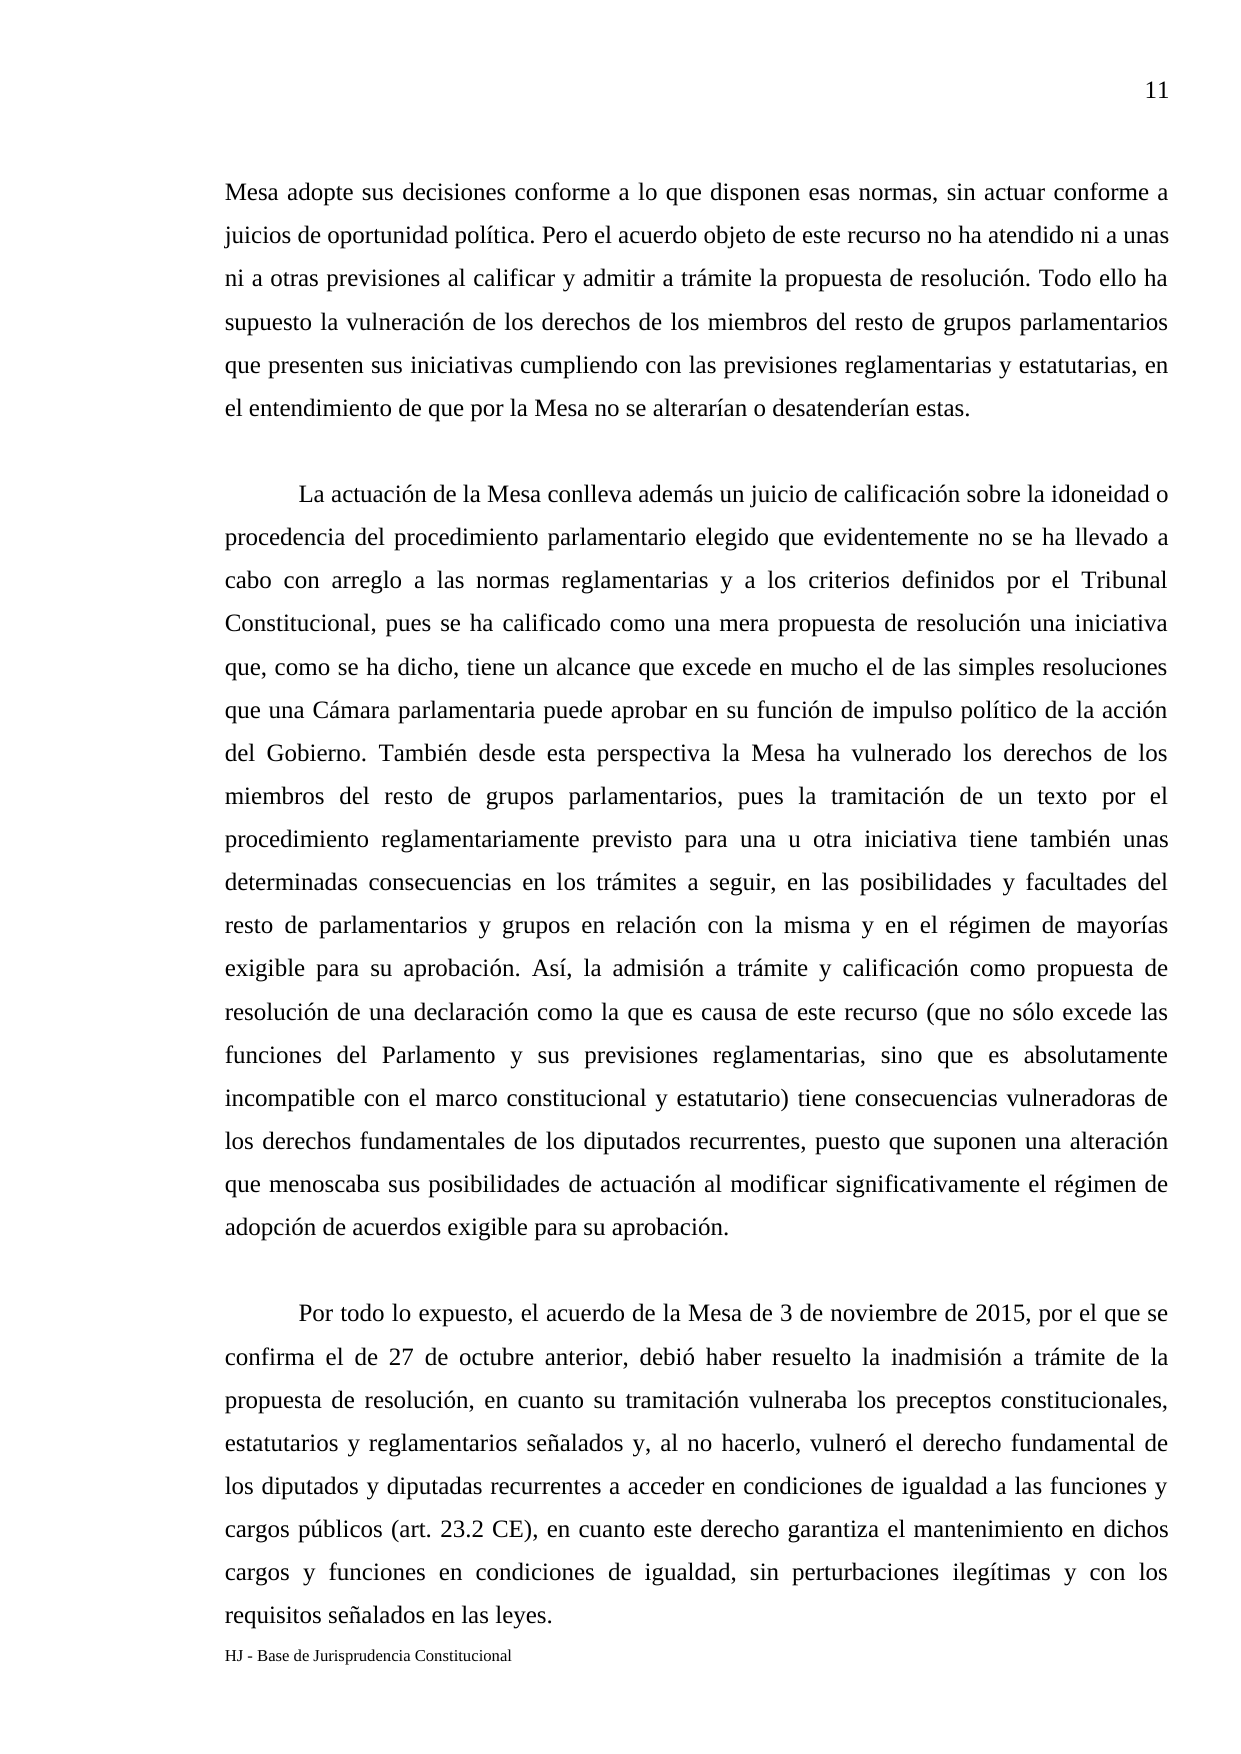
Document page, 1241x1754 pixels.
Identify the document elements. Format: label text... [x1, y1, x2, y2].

text La actuación de la Mesa conlleva además un juicio de calificación sobre la idoneidad o procedencia del procedimiento parlamentario elegido que evidentemente no se ha llevado a cabo con arreglo a las normas reglamentarias y a los criterios definidos por el Tribunal Constitucional, pues se ha calificado como una mera propuesta de resolución una iniciativa que, como se ha dicho, tiene un alcance que excede en mucho el de las simples resoluciones que una Cámara parlamentaria puede aprobar en su función de impulso político de la acción del Gobierno. También desde esta perspectiva la Mesa ha vulnerado los derechos de los miembros del resto de grupos parlamentarios, pues la tramitación de un texto por el procedimiento reglamentariamente previsto para una u otra iniciativa tiene también unas determinadas consecuencias en los trámites a seguir, en las posibilidades y facultades del resto de parlamentarios y grupos en relación con la misma y en el régimen de mayorías exigible para su aprobación. Así, la admisión a trámite y calificación como propuesta de resolución de una declaración como la que es causa de este recurso (que no sólo excede las funciones del Parlamento y sus previsiones reglamentarias, sino que es absolutamente incompatible con el marco constitucional y estatutario) tiene consecuencias vulneradoras de los derechos fundamentales de los diputados recurrentes, puesto que suponen una alteración que menoscaba sus posibilidades de actuación al modificar significativamente el régimen de adopción de acuerdos exigible para su aprobación. [224, 479, 1169, 1241]
text Por todo lo expuesto, el acuerdo de la Mesa de 3 de noviembre de 2015, por el que se confirma el de 27 de octubre anterior, debió haber resuelto la inadmisión a trámite de la propuesta de resolución, en cuanto su tramitación vulneraba los preceptos constitucionales, estatutarios y reglamentarios señalados y, al no hacerlo, vulneró el derecho fundamental de los diputados y diputadas recurrentes a acceder en condiciones de igualdad a las funciones y cargos públicos (art. 23.2 CE), en cuanto este derecho garantiza el mantenimiento en dichos cargos y funciones en condiciones de igualdad, sin perturbaciones ilegítimas y con los requisitos señalados en las leyes. [224, 1298, 1169, 1629]
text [224, 177, 1169, 422]
